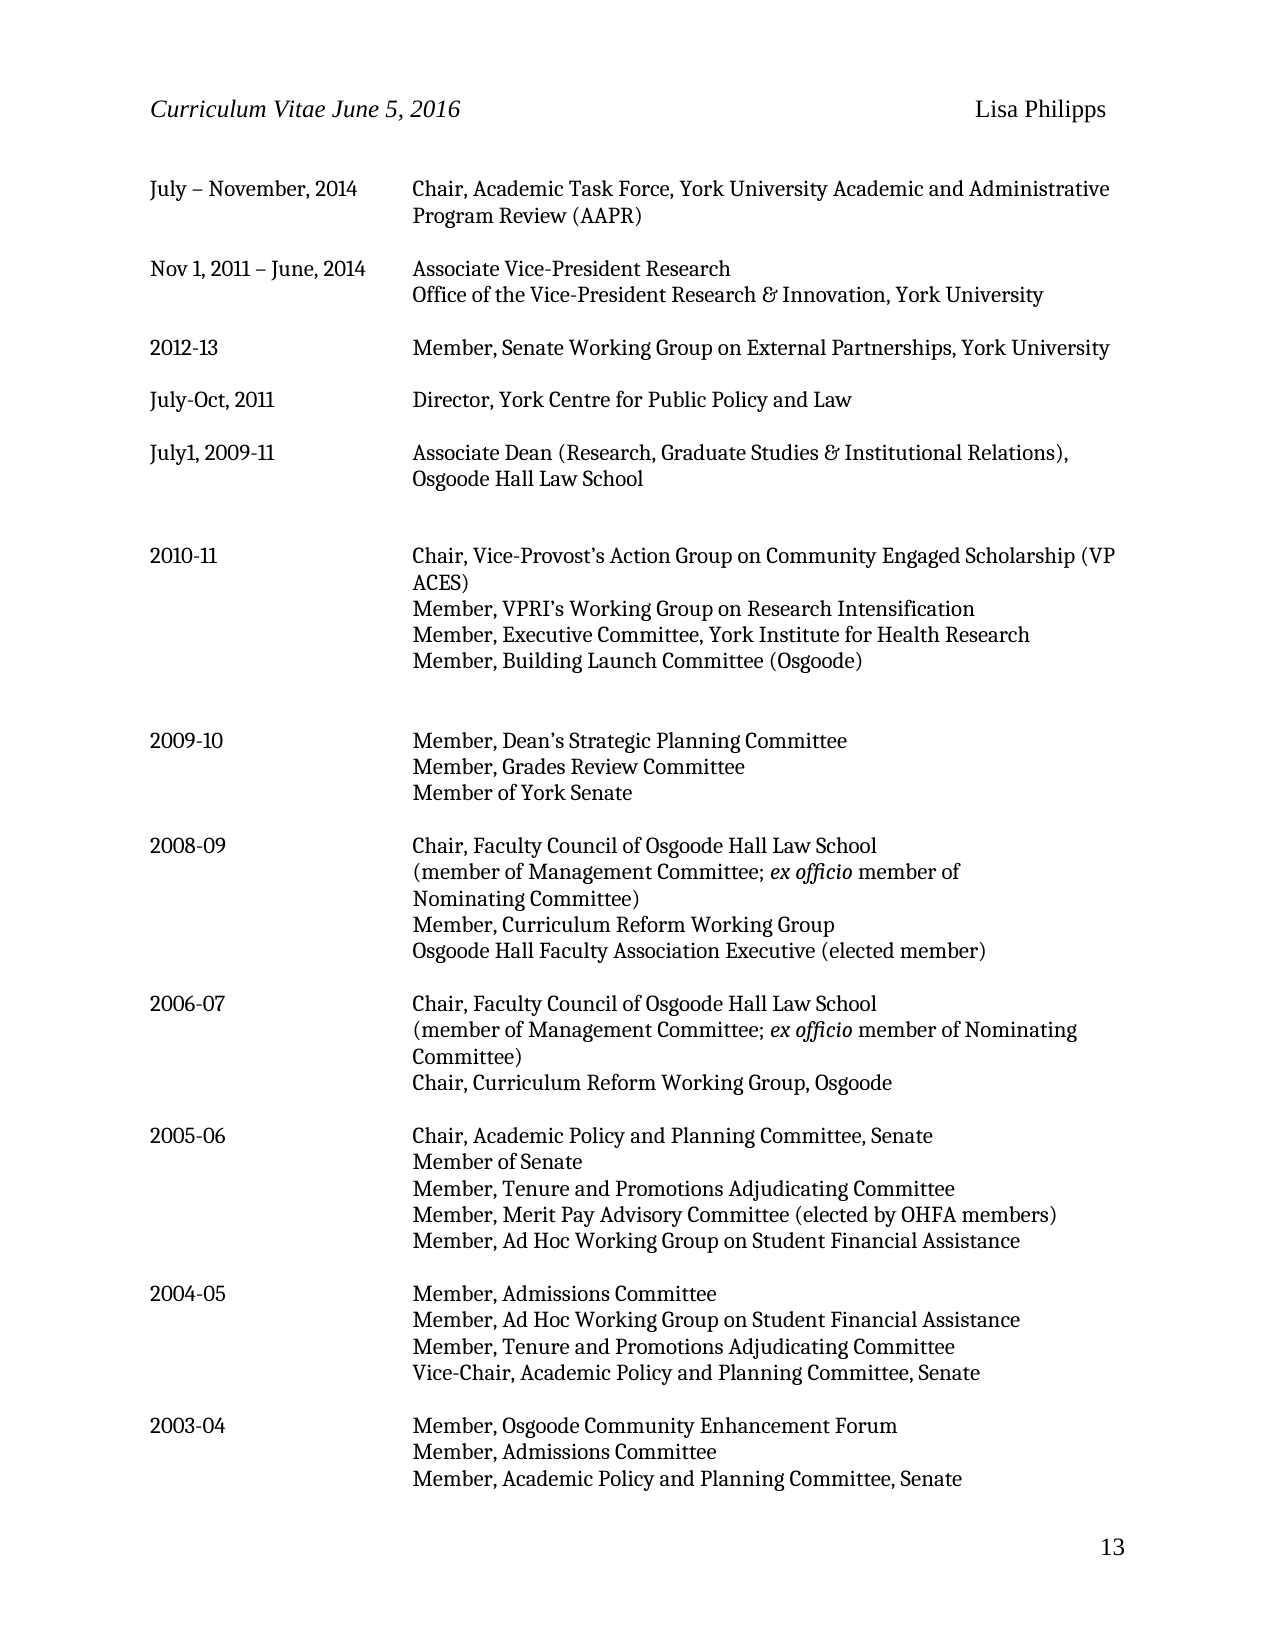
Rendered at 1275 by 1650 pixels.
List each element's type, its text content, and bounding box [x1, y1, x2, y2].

text Member of Senate [150, 1149, 1125, 1175]
text 2010-11 Chair, Vice-Provost’s Action Group on Community Engaged Scholarship (VP ACES) [150, 543, 1125, 596]
text Member, Ad Hoc Working Group on Student Financial Assistance [150, 1307, 1125, 1333]
text Member, Curriculum Reform Working Group [187, 912, 1125, 938]
text 2008-09 Chair, Faculty Council of Osgoode Hall Law School [150, 833, 1125, 859]
text Member of York Senate [150, 780, 1125, 806]
text 2012-13 Member, Senate Working Group on External Partnerships, York University [150, 334, 1125, 361]
text Nov 1, 2011 – June, 2014 Associate Vice-President Research [150, 255, 1125, 282]
text 2009-10 Member, Dean’s Strategic Planning Committee [150, 727, 1125, 754]
text 2005-06 Chair, Academic Policy and Planning Committee, Senate [150, 1123, 1125, 1149]
text Member, Ad Hoc Working Group on Student Financial Assistance [150, 1228, 1125, 1254]
text (member of Management Committee; ex officio member of Nominating Committee) [150, 1017, 1125, 1070]
text Member, VPRI’s Working Group on Research Intensification [150, 596, 1125, 622]
text (member of Management Committee; ex officio member of [150, 859, 1125, 886]
text Nominating Committee) [187, 886, 1125, 912]
text Member, Admissions Committee [150, 1439, 1125, 1465]
text July – November, 2014 Chair, Academic Task Force, York University Academic and Administrative Program Review (AAPR) [150, 176, 1125, 229]
text Member, Academic Policy and Planning Committee, Senate [150, 1465, 1125, 1492]
text Member, Merit Pay Advisory Committee (elected by OHFA members) [150, 1202, 1125, 1228]
text Member, Grades Review Committee [150, 754, 1125, 780]
text Office of the Vice-President Research & Innovation, York University [150, 282, 1125, 308]
text Member, Executive Committee, York Institute for Health Research [150, 622, 1125, 648]
text Chair, Curriculum Reform Working Group, Osgoode [150, 1070, 1125, 1096]
text Member, Tenure and Promotions Adjudicating Committee [150, 1175, 1125, 1202]
text 2004-05 Member, Admissions Committee [150, 1281, 1125, 1307]
text Member, Tenure and Promotions Adjudicating Committee [150, 1333, 1125, 1360]
text Vice-Chair, Academic Policy and Planning Committee, Senate [150, 1360, 1125, 1386]
text July-Oct, 2011 Director, York Centre for Public Policy and Law [150, 387, 1125, 413]
text Osgoode Hall Faculty Association Executive (elected member) [150, 938, 1125, 964]
text 2003-04 Member, Osgoode Community Enhancement Forum [150, 1413, 1125, 1439]
text 2006-07 Chair, Faculty Council of Osgoode Hall Law School [150, 991, 1125, 1017]
text July1, 2009-11 Associate Dean (Research, Graduate Studies & Institutional Relations), Osgoode Hall Law School [150, 440, 1125, 519]
text Member, Building Launch Committee (Osgoode) [150, 648, 1125, 727]
